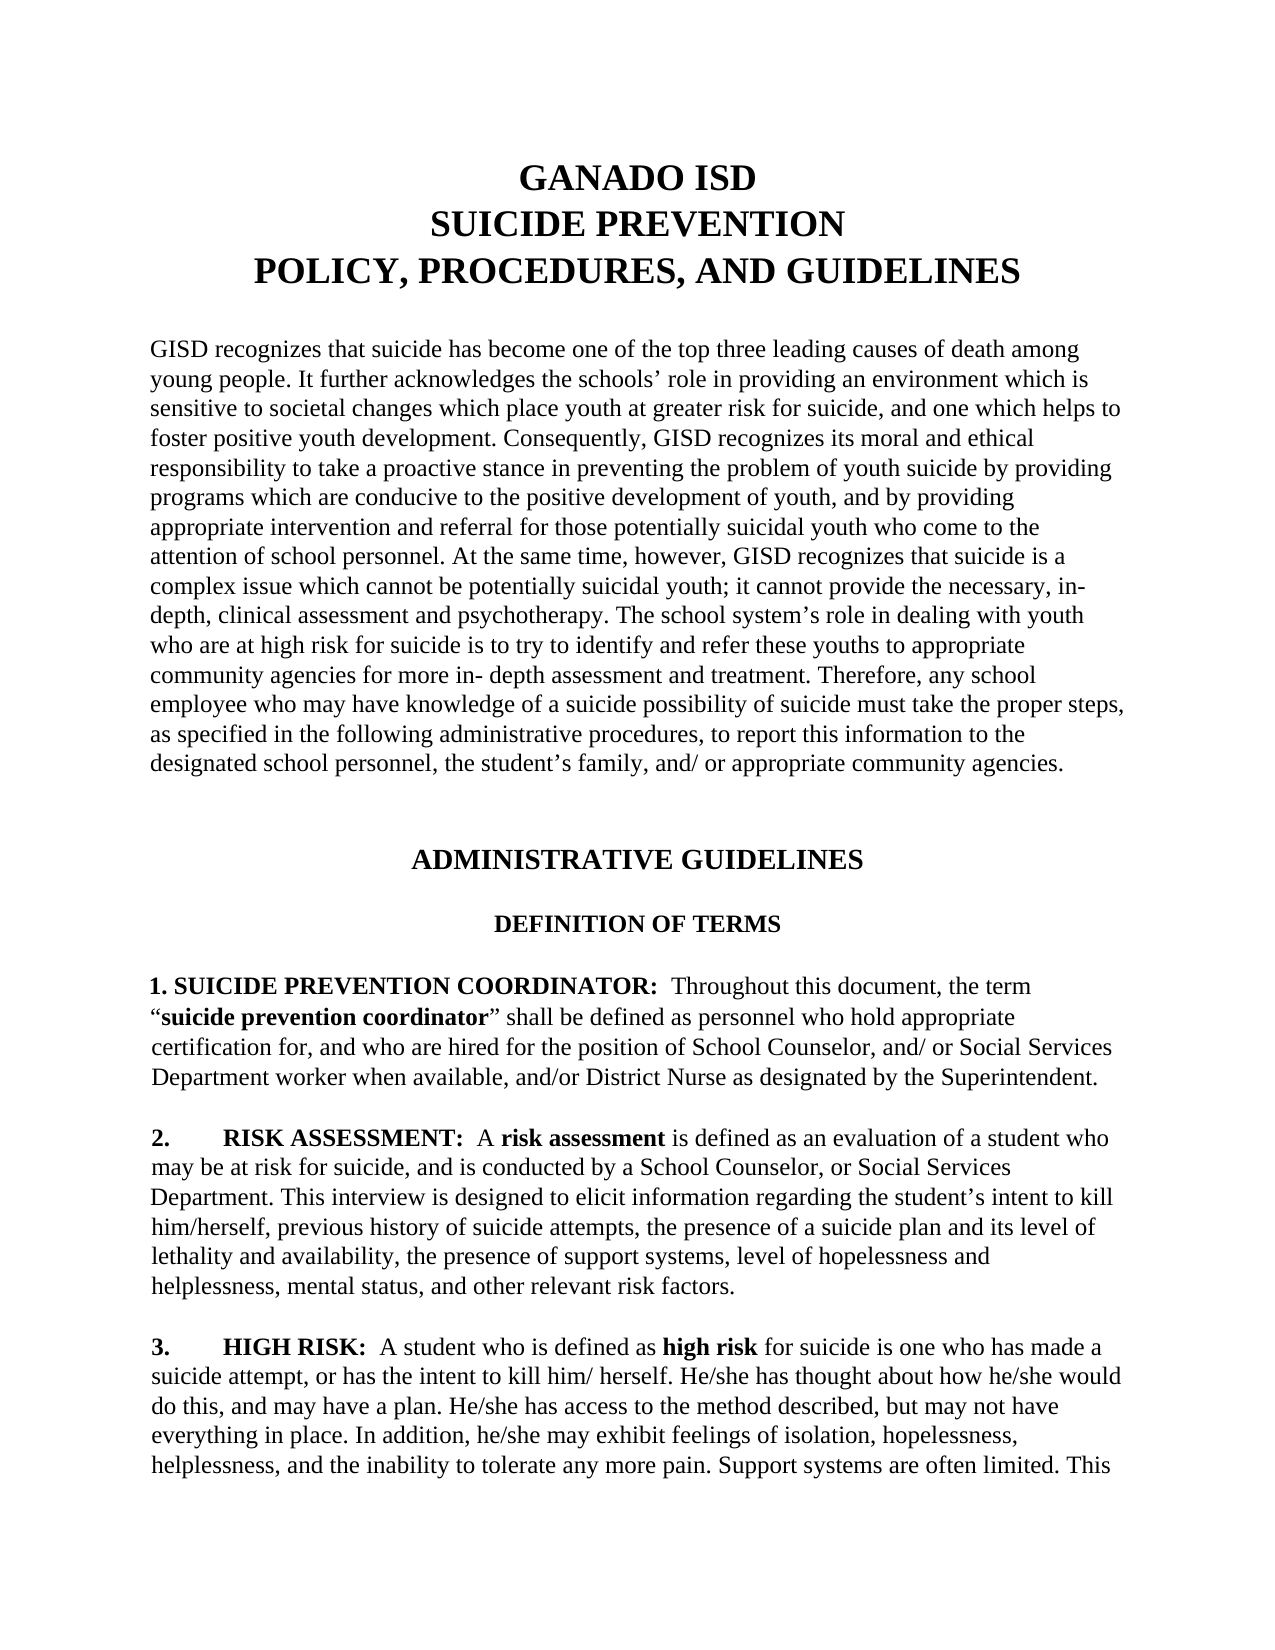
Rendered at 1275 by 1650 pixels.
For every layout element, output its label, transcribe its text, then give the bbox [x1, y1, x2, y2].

list RISK ASSESSMENT: A risk assessment is defined as an evaluation of a student who may be at risk for suicide, and is conducted by a School Counselor, or Social Services [151, 1123, 1125, 1181]
text SUICIDE PREVENTION [150, 201, 1125, 244]
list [151, 1332, 1125, 1479]
text GANADO ISD [150, 155, 1125, 198]
text DEFINITION OF TERMS [151, 909, 1124, 938]
subtitle ADMINISTRATIVE GUIDELINES [151, 842, 1124, 876]
text POLICY, PROCEDURES, AND GUIDELINES [150, 248, 1124, 291]
text “suicide prevention coordinator” shall be defined as personnel who hold appropriate certification for, and who are hired for the position of School Counselor, and/ or Social Services Department worker when available, and/or District Nurse as designated by the Superintendent. [150, 1002, 1125, 1090]
text Department. This interview is designed to elicit information regarding the student’s intent to kill him/herself, previous history of suicide attempts, the presence of a suicide plan and its level of lethality and availability, the presence of support systems, level of hopelessness and helplessness, mental status, and other relevant risk factors. [150, 1182, 1125, 1299]
text GISD recognizes that suicide has become one of the top three leading causes of death among young people. It further acknowledges the schools’ role in providing an environment which is sensitive to societal changes which place youth at greater risk for suicide, and one which helps to foster positive youth development. Consequently, GISD recognizes its moral and ethical responsibility to take a proactive stance in preventing the problem of youth suicide by providing programs which are conducive to the positive development of youth, and by providing appropriate intervention and referral for those potentially suicidal youth who come to the attention of school personnel. At the same time, however, GISD recognizes that suicide is a complex issue which cannot be potentially suicidal youth; it cannot provide the necessary, in-depth, clinical assessment and psychotherapy. The school system’s role in dealing with youth who are at high risk for suicide is to try to identify and refer these youths to appropriate community agencies for more in- depth assessment and treatment. Therefore, any school employee who may have knowledge of a suicide possibility of suicide must take the proper steps, as specified in the following administrative procedures, to report this information to the designated school personnel, the student’s family, and/ or appropriate community agencies. [150, 334, 1125, 777]
subtitle 1. SUICIDE PREVENTION COORDINATOR: Throughout this document, the term [148, 971, 1125, 1000]
